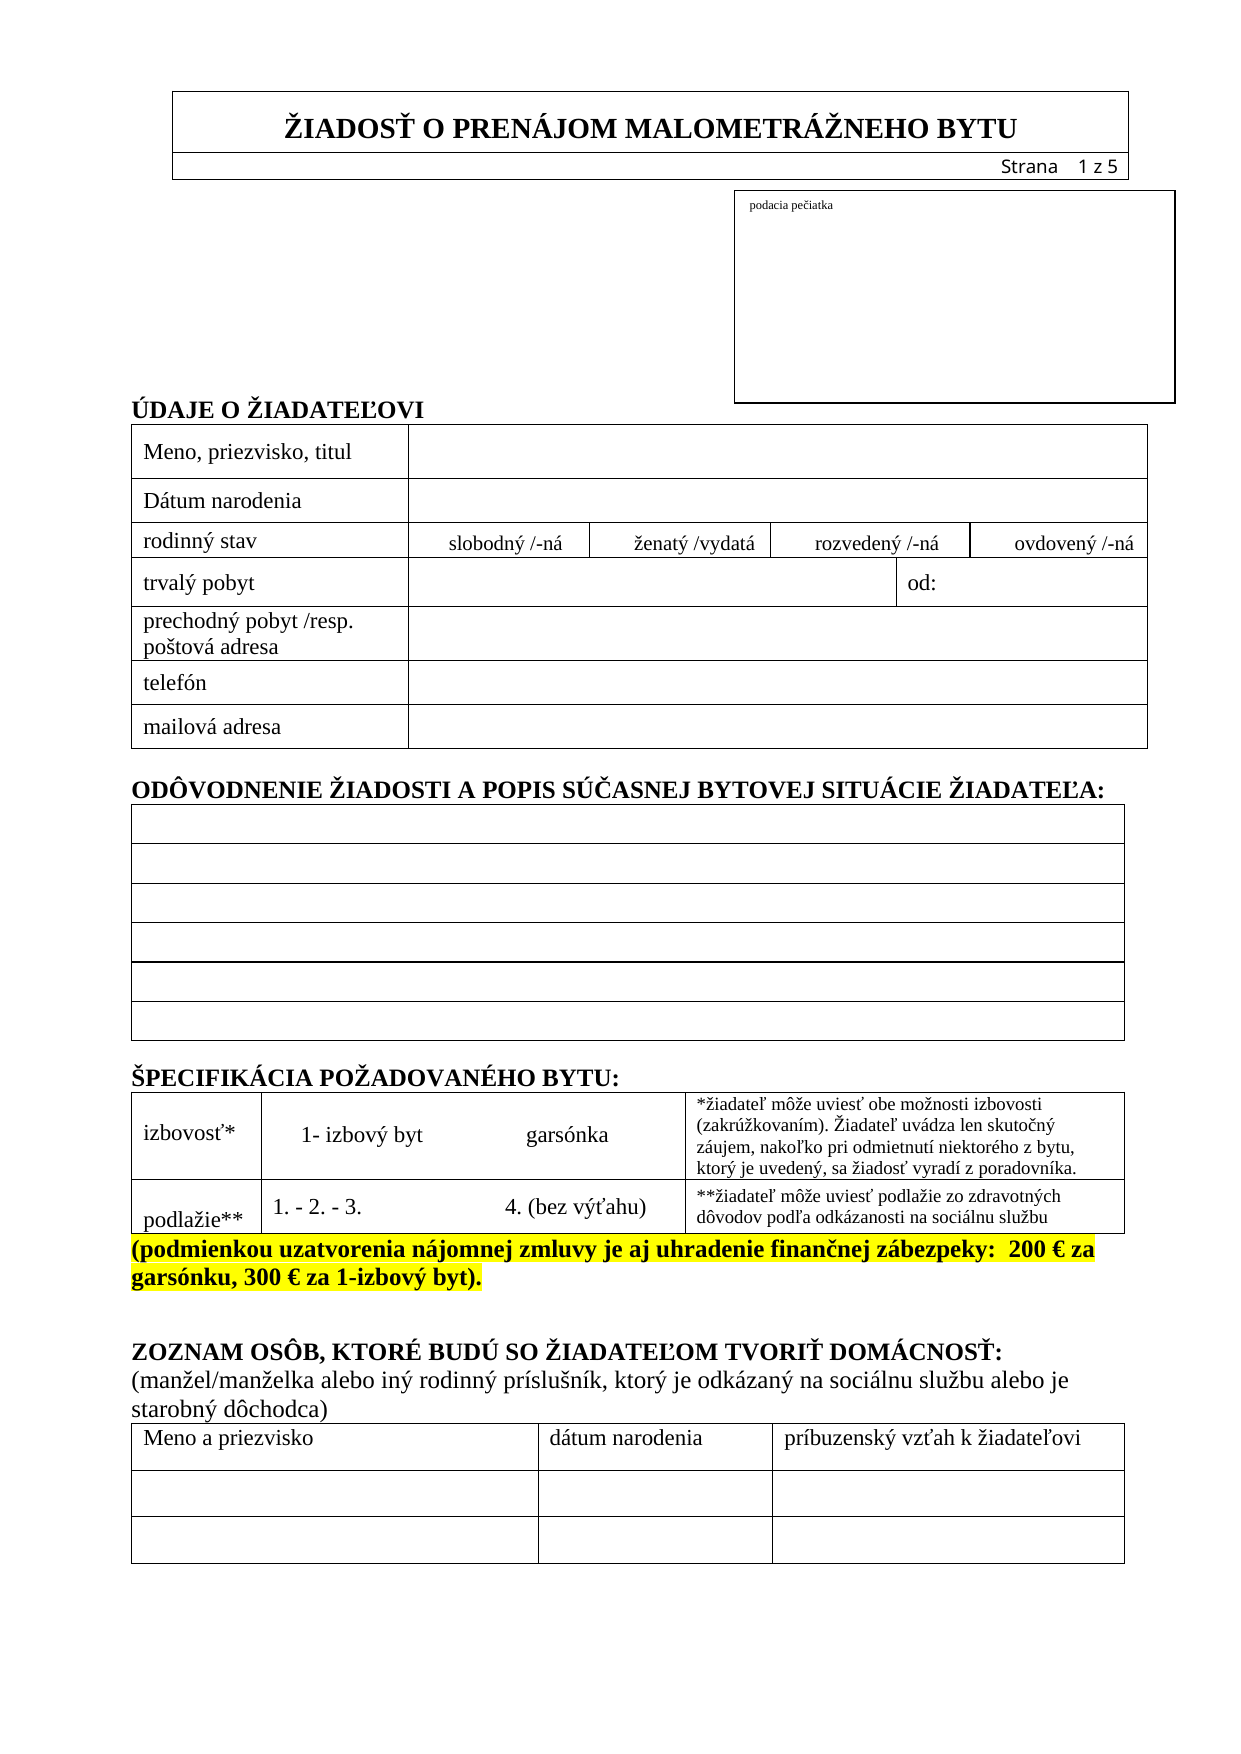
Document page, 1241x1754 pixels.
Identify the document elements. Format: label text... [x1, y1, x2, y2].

table_header dátum narodenia [539, 1424, 772, 1469]
table_cell **žiadateľ môže uviesť podlažie zo zdravotných dôvodov podľa odkázanosti na sociálnu službu [686, 1180, 1124, 1233]
table_cell [409, 705, 1147, 748]
table_cell [132, 844, 1124, 883]
table_header [132, 805, 1124, 843]
table_cell telefón [132, 661, 408, 704]
table_cell [773, 1471, 1124, 1516]
table_cell trvalý pobyt [132, 558, 408, 606]
table_cell [409, 607, 1147, 659]
table_cell prechodný pobyt /resp. poštová adresa [132, 607, 408, 659]
table_cell [132, 1517, 538, 1563]
table_cell od: [897, 558, 1147, 606]
table_header [409, 425, 1147, 478]
table_cell [132, 923, 1124, 961]
table_cell slobodný /-ná [409, 523, 589, 557]
table_cell Dátum narodenia [132, 479, 408, 522]
table_cell rodinný stav [132, 523, 408, 557]
table_cell [773, 1517, 1124, 1563]
table_cell ženatý /vydatá [590, 523, 770, 557]
table_header Meno, priezvisko, titul [132, 425, 408, 478]
text Odôvodnenie žiadosti a popis súčasnej bytovej situácie žiadateľa: [131, 775, 1125, 804]
table_header príbuzenský vzťah k žiadateľovi [773, 1424, 1124, 1469]
table_header 1- izbový byt garsónka [262, 1093, 685, 1179]
table_cell [409, 479, 1147, 522]
table_cell [132, 1002, 1124, 1040]
table_cell mailová adresa [132, 705, 408, 748]
table_cell [409, 558, 896, 606]
text Zoznam osôb, ktoré budú so žiadateľom tvoriť domácnosť: [131, 1337, 1125, 1365]
table_cell ovdovený /-ná [971, 523, 1147, 557]
text (podmienkou uzatvorenia nájomnej zmluvy je aj uhradenie finančnej zábezpeky: 200 € za garsónku, 300 € za 1-izbový byt). [131, 1234, 1125, 1291]
text Údaje o žiadateľovi [131, 396, 1125, 424]
table_header Meno a priezvisko [132, 1424, 538, 1469]
table_cell [539, 1471, 772, 1516]
table_cell [132, 1471, 538, 1516]
text (manžel/manželka alebo iný rodinný príslušník, ktorý je odkázaný na sociálnu službu alebo je starobný dôchodca) [131, 1365, 1125, 1423]
table_cell rozvedený /-ná [771, 523, 969, 557]
table_cell [132, 884, 1124, 922]
table_header izbovosť* [132, 1093, 261, 1179]
table_cell [132, 963, 1124, 1001]
text Špecifikácia požadovaného bytu: [131, 1063, 1125, 1092]
table_header *žiadateľ môže uviesť obe možnosti izbovosti (zakrúžkovaním). Žiadateľ uvádza len skutočný záujem, nakoľko pri odmietnutí niektorého z bytu, ktorý je uvedený, sa žiadosť vyradí z poradovníka. [686, 1093, 1124, 1179]
table_cell podlažie** [132, 1180, 261, 1233]
table_cell [539, 1517, 772, 1563]
table_cell 1. - 2. - 3. 4. (bez výťahu) [262, 1180, 685, 1233]
table_cell [409, 661, 1147, 704]
